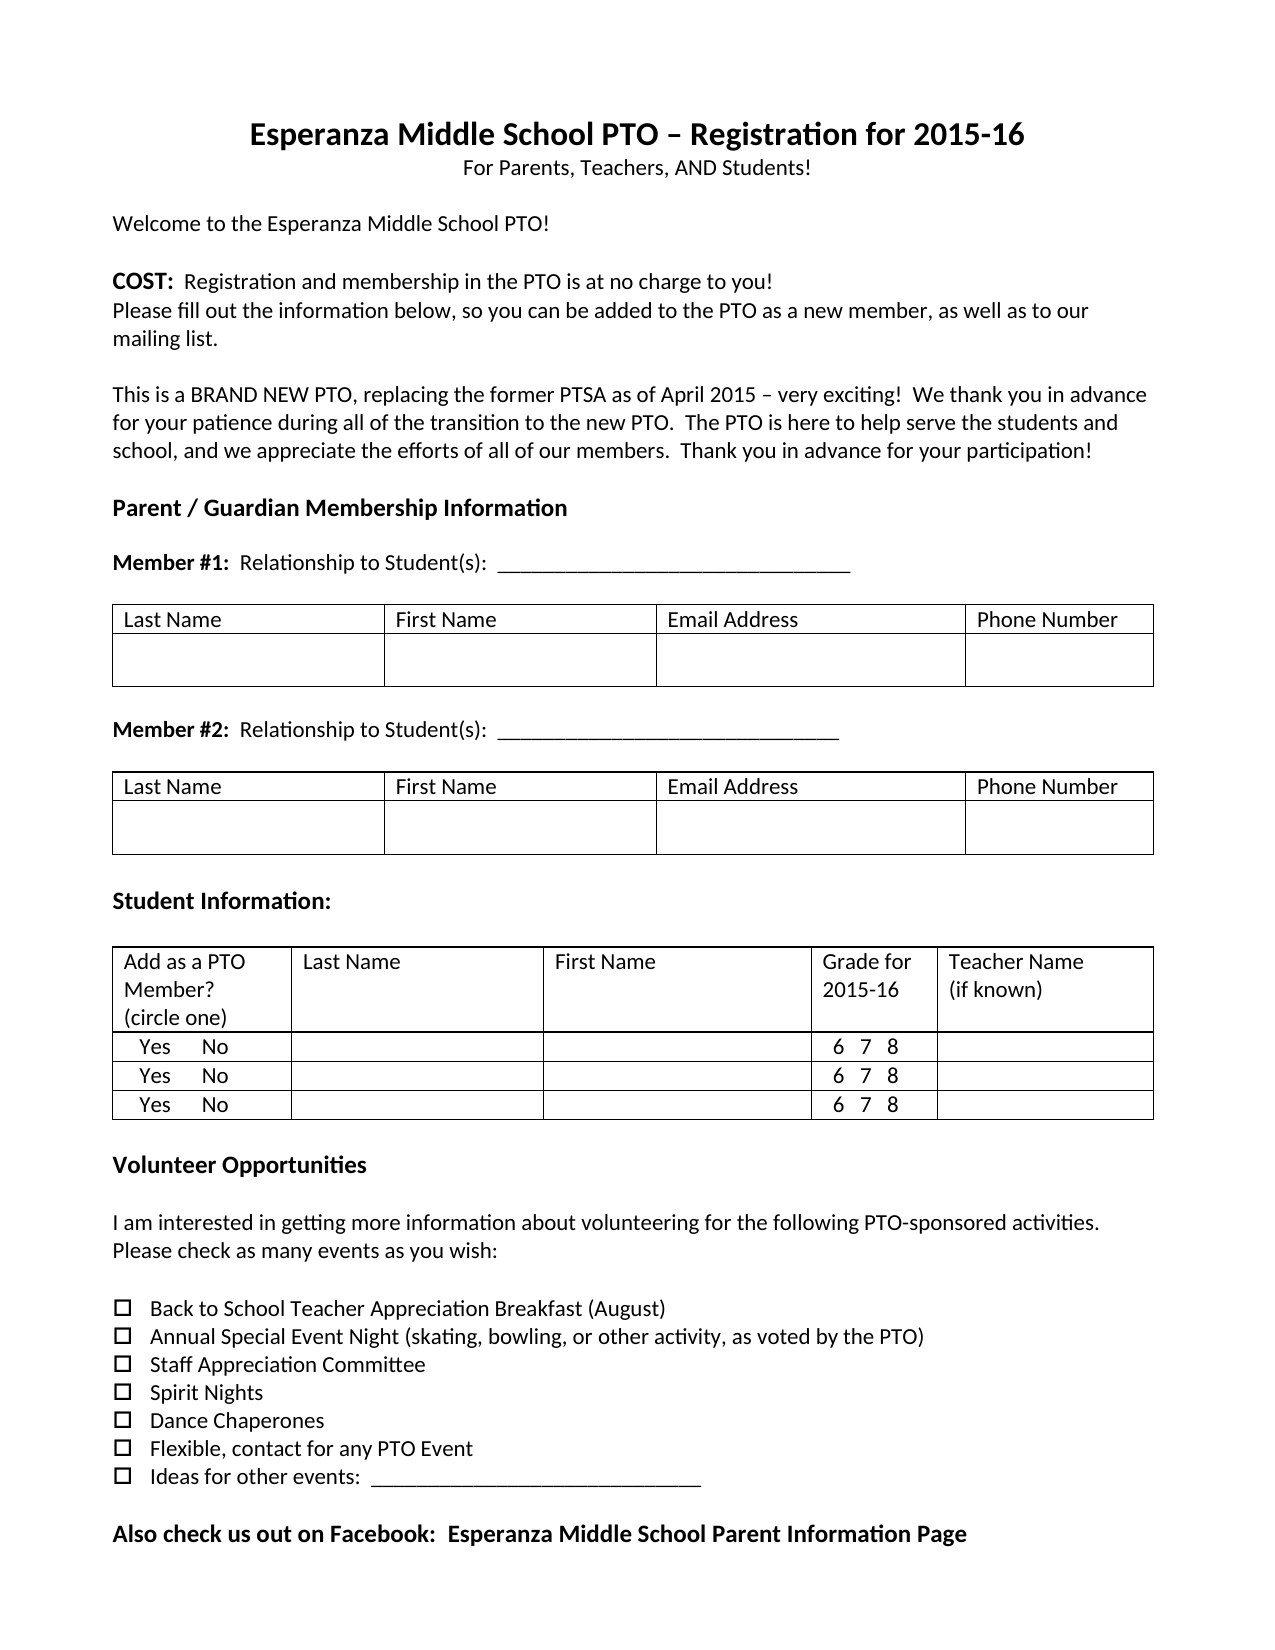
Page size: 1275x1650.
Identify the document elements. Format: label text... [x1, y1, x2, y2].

table_cell [544, 1091, 811, 1119]
list Staff Appreciation Committee [112, 1350, 1162, 1378]
table_header Last Name [113, 605, 384, 633]
table_cell [938, 1091, 1153, 1119]
text Welcome to the Esperanza Middle School PTO! [112, 209, 1162, 237]
list Flexible, contact for any PTO Event [112, 1434, 1162, 1462]
list Ideas for other events: _____________________________ [112, 1462, 1162, 1490]
table_cell [544, 1062, 811, 1089]
table_cell [938, 1033, 1153, 1061]
table_header Add as a PTO Member? (circle one) [113, 948, 291, 1031]
table_header Last Name [292, 948, 543, 1031]
table_header First Name [544, 948, 811, 1031]
table_header Email Address [657, 605, 965, 633]
text Member #1: Relationship to Student(s): _______________________________ [112, 548, 1162, 576]
table_cell [657, 801, 965, 854]
table_header Email Address [657, 773, 965, 800]
table_cell [385, 634, 656, 686]
text Esperanza Middle School PTO – Registration for 2015-16 [112, 112, 1162, 153]
table_cell [544, 1033, 811, 1061]
table_header Last Name [113, 773, 384, 800]
table_cell [292, 1033, 543, 1061]
table_cell [113, 801, 384, 854]
table_cell [292, 1062, 543, 1089]
table_header Teacher Name (if known) [938, 948, 1153, 1031]
table_header Phone Number [966, 605, 1153, 633]
list Annual Special Event Night (skating, bowling, or other activity, as voted by the PTO) [112, 1322, 1162, 1350]
text COST: Registration and membership in the PTO is at no charge to you! [112, 265, 1162, 296]
list Back to School Teacher Appreciation Breakfast (August) [112, 1294, 1162, 1322]
text For Parents, Teachers, AND Students! [112, 153, 1162, 181]
table_cell 6 7 8 [812, 1033, 937, 1061]
text Also check us out on Facebook: Esperanza Middle School Parent Information Page [112, 1518, 1162, 1548]
table_cell Yes No [113, 1033, 291, 1061]
text Please fill out the information below, so you can be added to the PTO as a new member, as well as to our mailing list. [112, 296, 1162, 352]
text Volunteer Opportunities [112, 1149, 1162, 1179]
table_header First Name [385, 773, 656, 800]
table_header First Name [385, 605, 656, 633]
table_cell [966, 801, 1153, 854]
table_cell 6 7 8 [812, 1091, 937, 1119]
list Dance Chaperones [112, 1406, 1162, 1434]
text This is a BRAND NEW PTO, replacing the former PTSA as of April 2015 – very exciting! We thank you in advance for your patience during all of the transition to the new PTO. The PTO is here to help serve the students and school, and we appreciate the efforts of all of our members. Thank you in advance for your participation! [112, 380, 1162, 464]
table_cell [292, 1091, 543, 1119]
table_cell [966, 634, 1153, 686]
table_header Grade for 2015-16 [812, 948, 937, 1031]
table_cell [657, 634, 965, 686]
table_header Phone Number [966, 773, 1153, 800]
table_cell 6 7 8 [812, 1062, 937, 1089]
text Student Information: [112, 885, 1162, 916]
list Spirit Nights [112, 1378, 1162, 1406]
text I am interested in getting more information about volunteering for the following PTO-sponsored activities. Please check as many events as you wish: [112, 1208, 1162, 1264]
table_cell [938, 1062, 1153, 1089]
text Parent / Guardian Membership Information [112, 492, 1162, 522]
table_cell Yes No [113, 1091, 291, 1119]
table_cell Yes No [113, 1062, 291, 1089]
text Member #2: Relationship to Student(s): ______________________________ [112, 715, 1162, 743]
table_cell [385, 801, 656, 854]
table_cell [113, 634, 384, 686]
